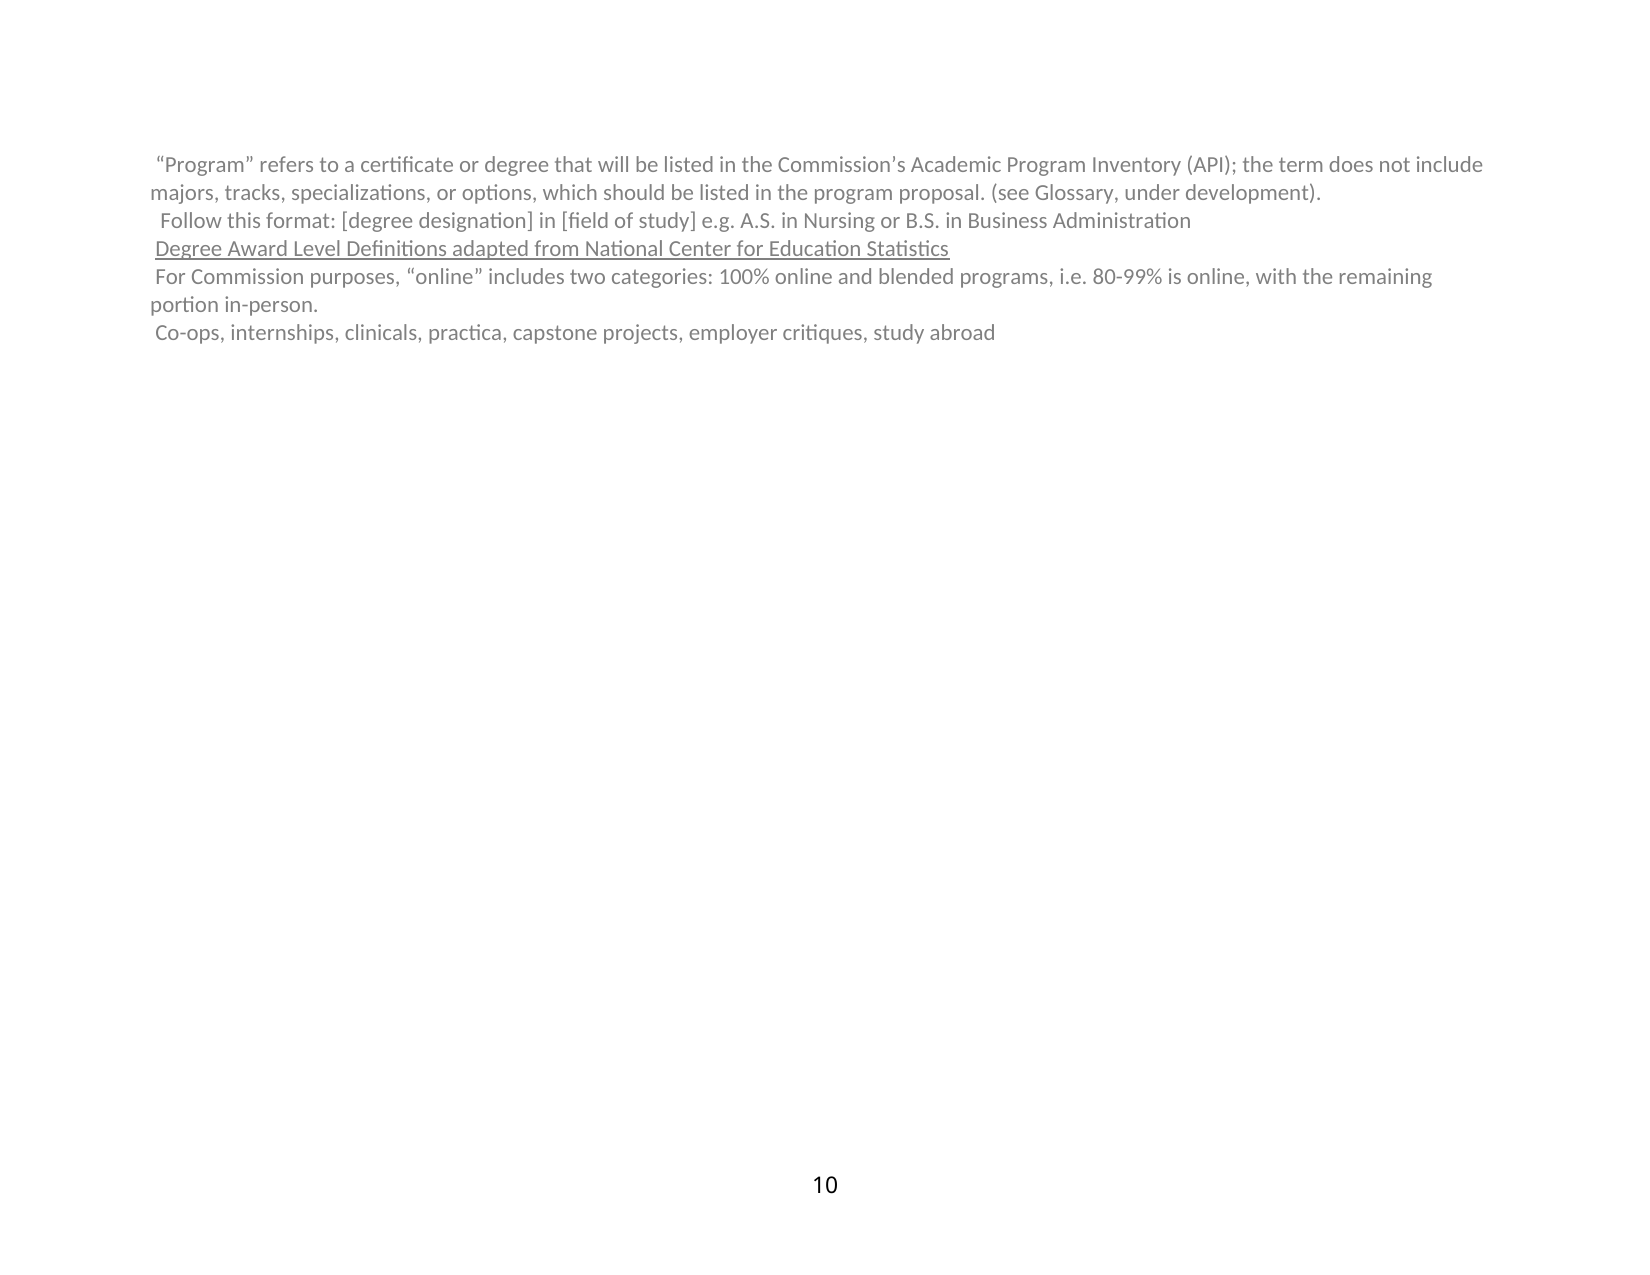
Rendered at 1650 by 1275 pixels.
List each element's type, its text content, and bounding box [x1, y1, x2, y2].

text Degree Award Level Definitions adapted from National Center for Education Statistics [150, 234, 1500, 262]
text For Commission purposes, “online” includes two categories: 100% online and blended programs, i.e. 80-99% is online, with the remaining portion in-person. [150, 262, 1500, 318]
text Co-ops, internships, clinicals, practica, capstone projects, employer critiques, study abroad [150, 318, 1500, 346]
text Follow this format: [degree designation] in [field of study] e.g. A.S. in Nursing or B.S. in Business Administration [150, 206, 1500, 234]
text “Program” refers to a certificate or degree that will be listed in the Commission’s Academic Program Inventory (API); the term does not include majors, tracks, specializations, or options, which should be listed in the program proposal. (see Glossary, under development). [150, 150, 1500, 206]
